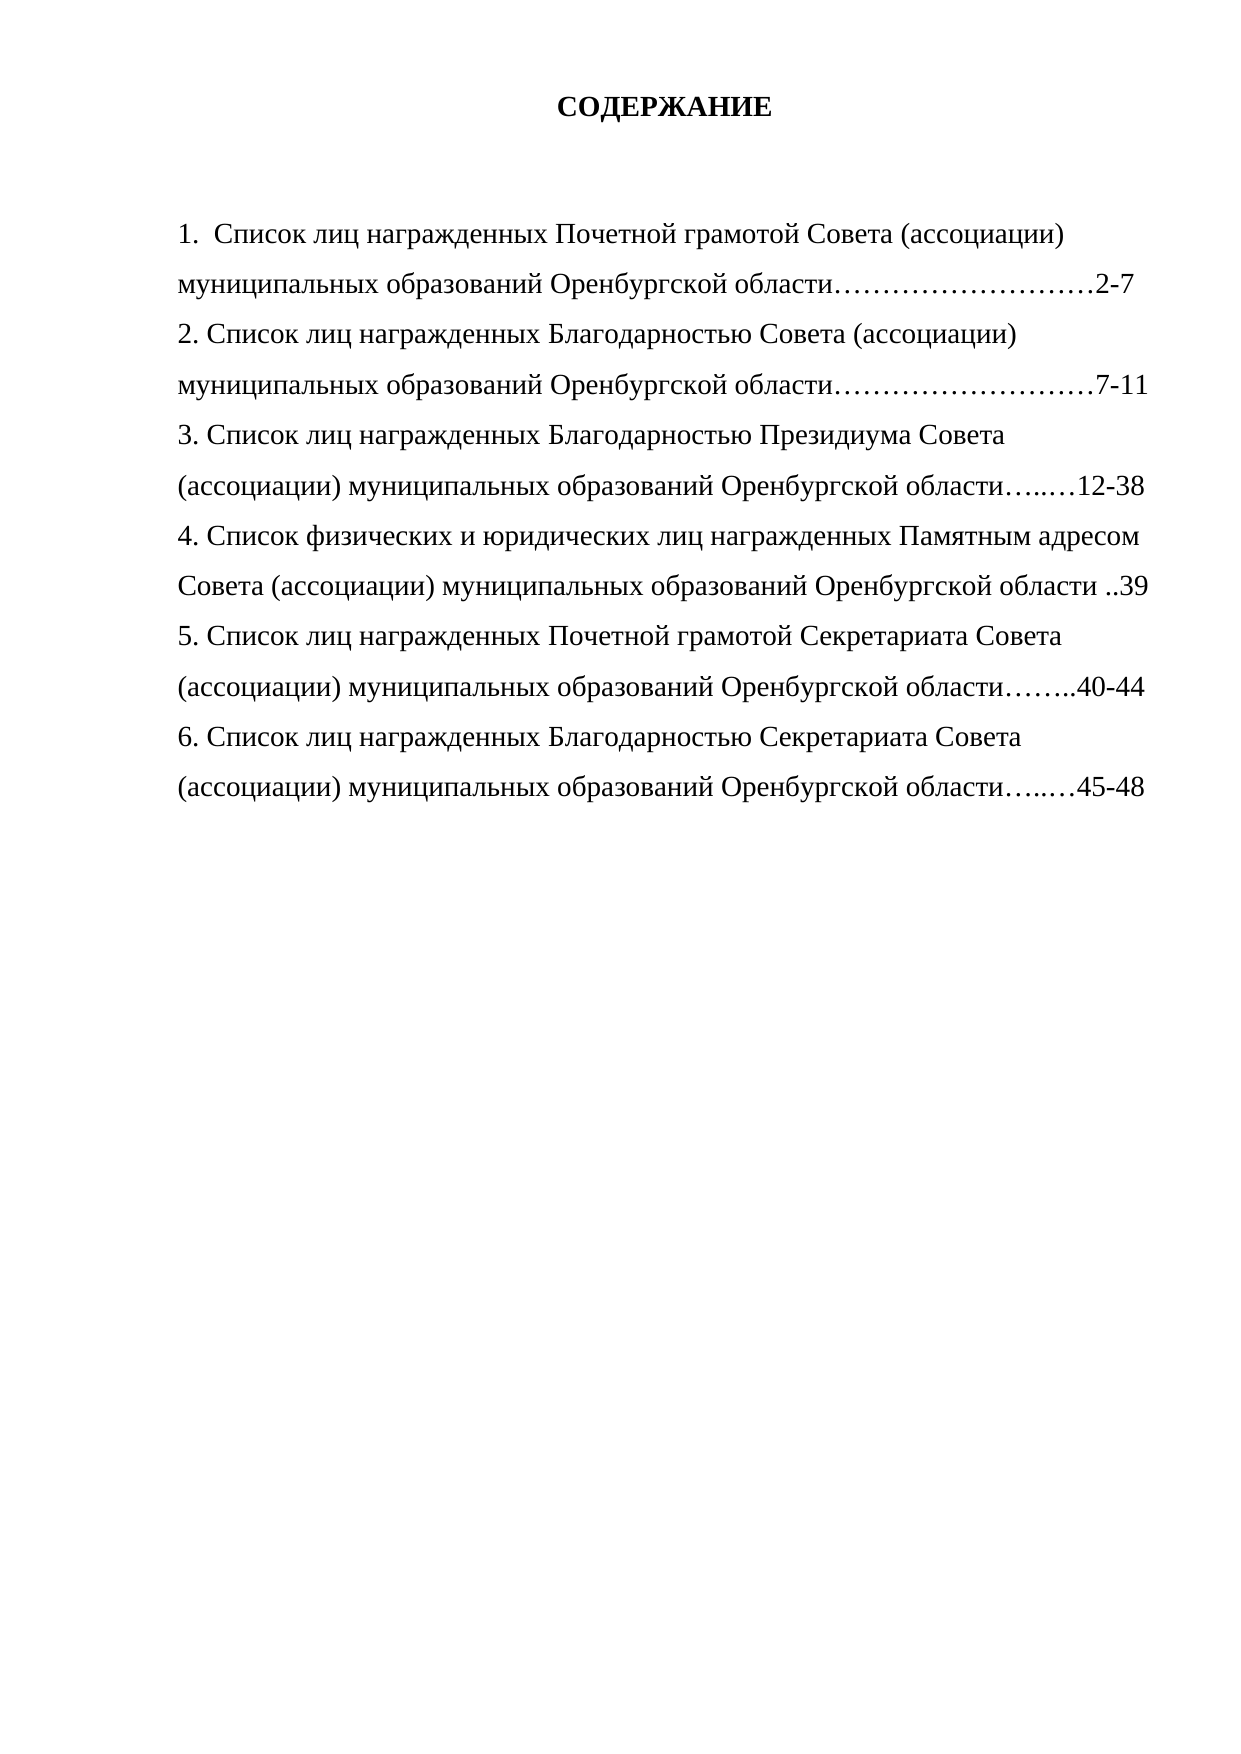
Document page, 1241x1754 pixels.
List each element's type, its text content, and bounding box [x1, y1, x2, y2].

text 6. Список лиц награжденных Благодарностью Секретариата Совета (ассоциации) муниципальных образований Оренбургской области…..…45-48 [177, 719, 1152, 803]
text 5. Список лиц награжденных Почетной грамотой Секретариата Совета (ассоциации) муниципальных образований Оренбургской области……..40-44 [177, 618, 1152, 702]
text 3. Список лиц награжденных Благодарностью Президиума Совета (ассоциации) муниципальных образований Оренбургской области…..…12-38 [177, 417, 1152, 501]
text СОДЕРЖАНИЕ [177, 89, 1152, 122]
text 4. Список физических и юридических лиц награжденных Памятным адресом Совета (ассоциации) муниципальных образований Оренбургской области ..39 [177, 518, 1152, 602]
list 1. Список лиц награжденных Почетной грамотой Совета (ассоциации) муниципальных образований Оренбургской области………………………2-7 [177, 216, 1152, 300]
text 2. Список лиц награжденных Благодарностью Совета (ассоциации) муниципальных образований Оренбургской области………………………7-11 [177, 317, 1152, 401]
